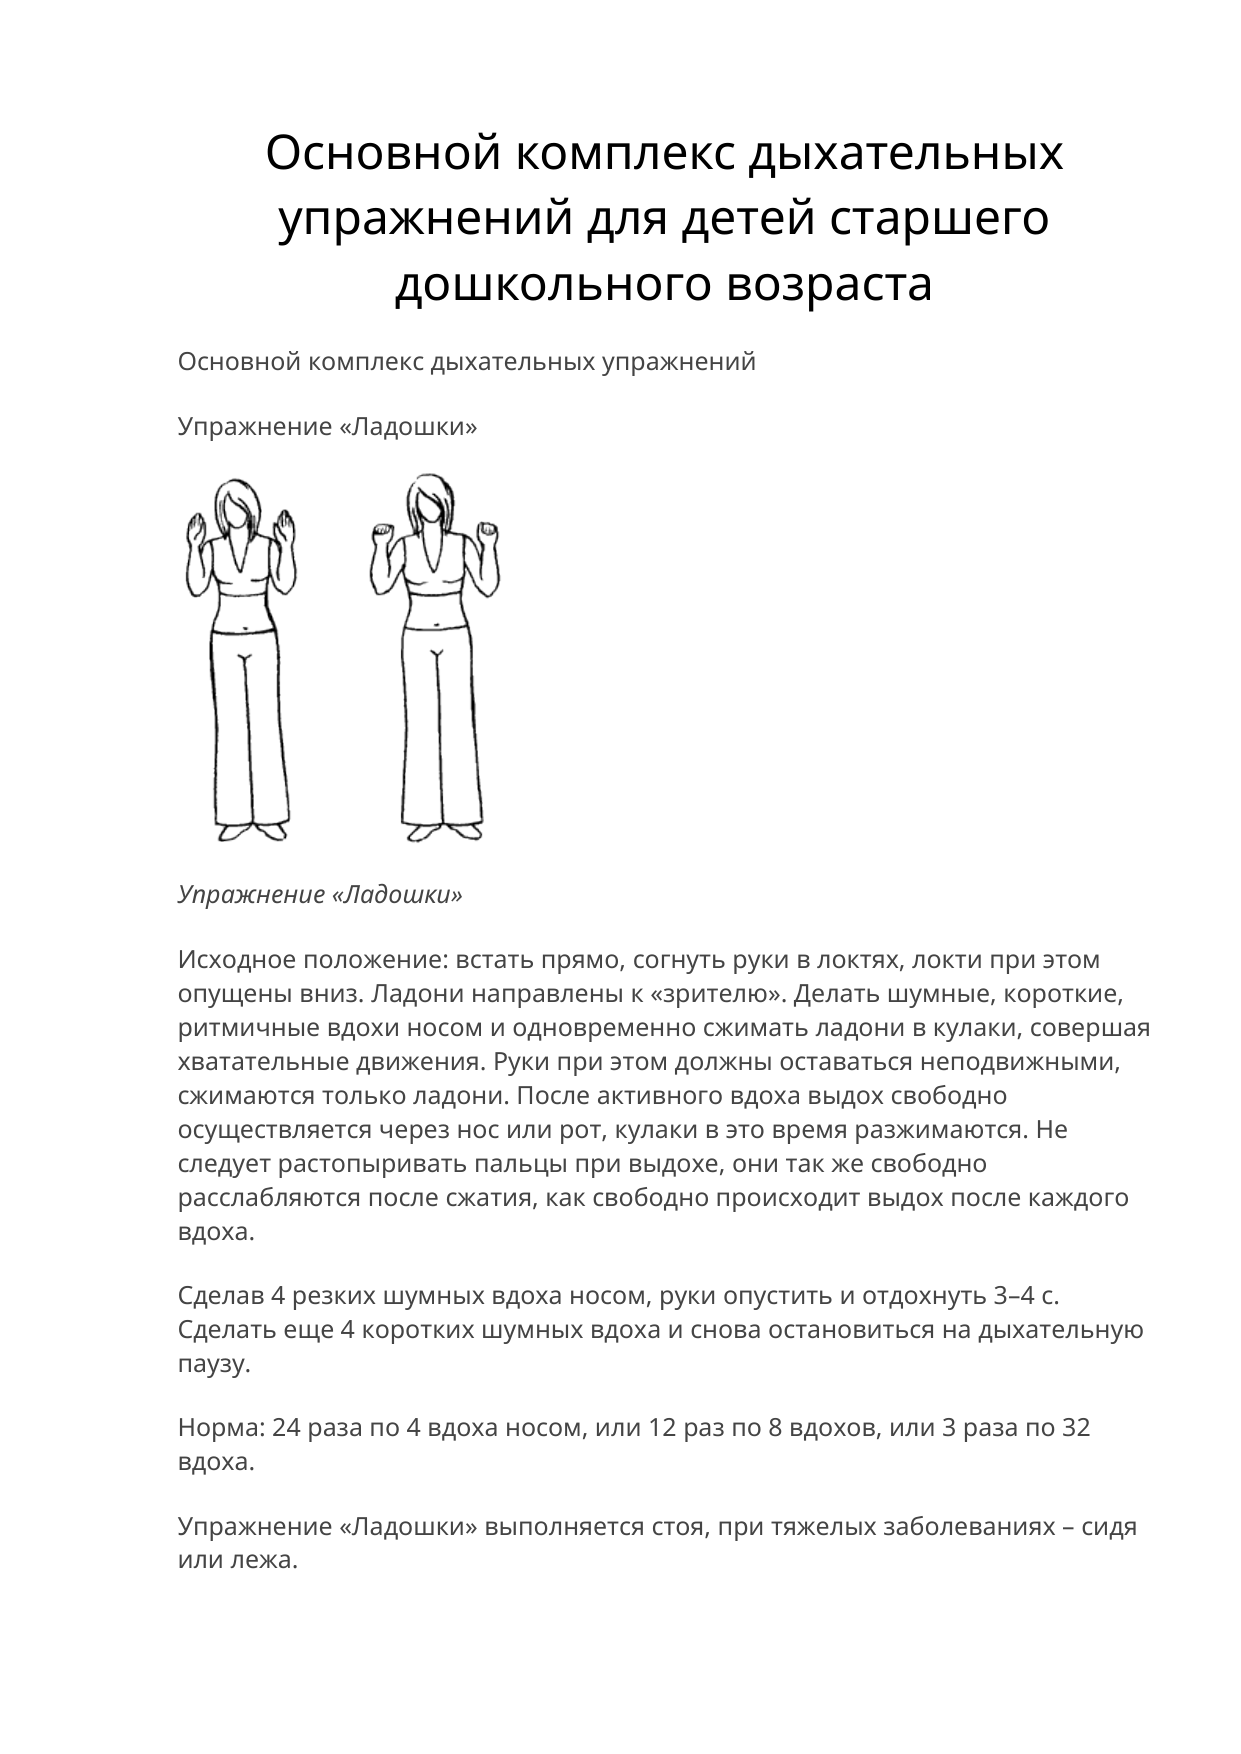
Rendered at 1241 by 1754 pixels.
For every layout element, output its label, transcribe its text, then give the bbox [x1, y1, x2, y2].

text Основной комплекс дыхательных упражнений для детей старшего дошкольного возраста [177, 118, 1152, 314]
text Сделав 4 резких шумных вдоха носом, руки опустить и отдохнуть 3–4 с. Сделать еще 4 коротких шумных вдоха и снова остановиться на дыхательную паузу. [177, 1278, 1152, 1380]
text Исходное положение: встать прямо, согнуть руки в локтях, локти при этом опущены вниз. Ладони направлены к «зрителю». Делать шумные, короткие, ритмичные вдохи носом и одновременно сжимать ладони в кулаки, совершая хватательные движения. Руки при этом должны оставаться неподвижными, сжимаются только ладони. После активного вдоха выдох свободно осуществляется через нос или рот, кулаки в это время разжимаются. Не следует растопыривать пальцы при выдохе, они так же свободно расслабляются после сжатия, как свободно происходит выдох после каждого вдоха. [177, 941, 1152, 1248]
text Упражнение «Ладошки» [177, 877, 1152, 911]
text Упражнение «Ладошки» выполняется стоя, при тяжелых заболеваниях – сидя или лежа. [177, 1508, 1152, 1576]
text Основной комплекс дыхательных упражнений [177, 344, 1152, 378]
picture [177, 472, 503, 848]
text Упражнение «Ладошки» [177, 408, 1152, 442]
text Норма: 24 раза по 4 вдоха носом, или 12 раз по 8 вдохов, или 3 раза по 32 вдоха. [177, 1410, 1152, 1478]
